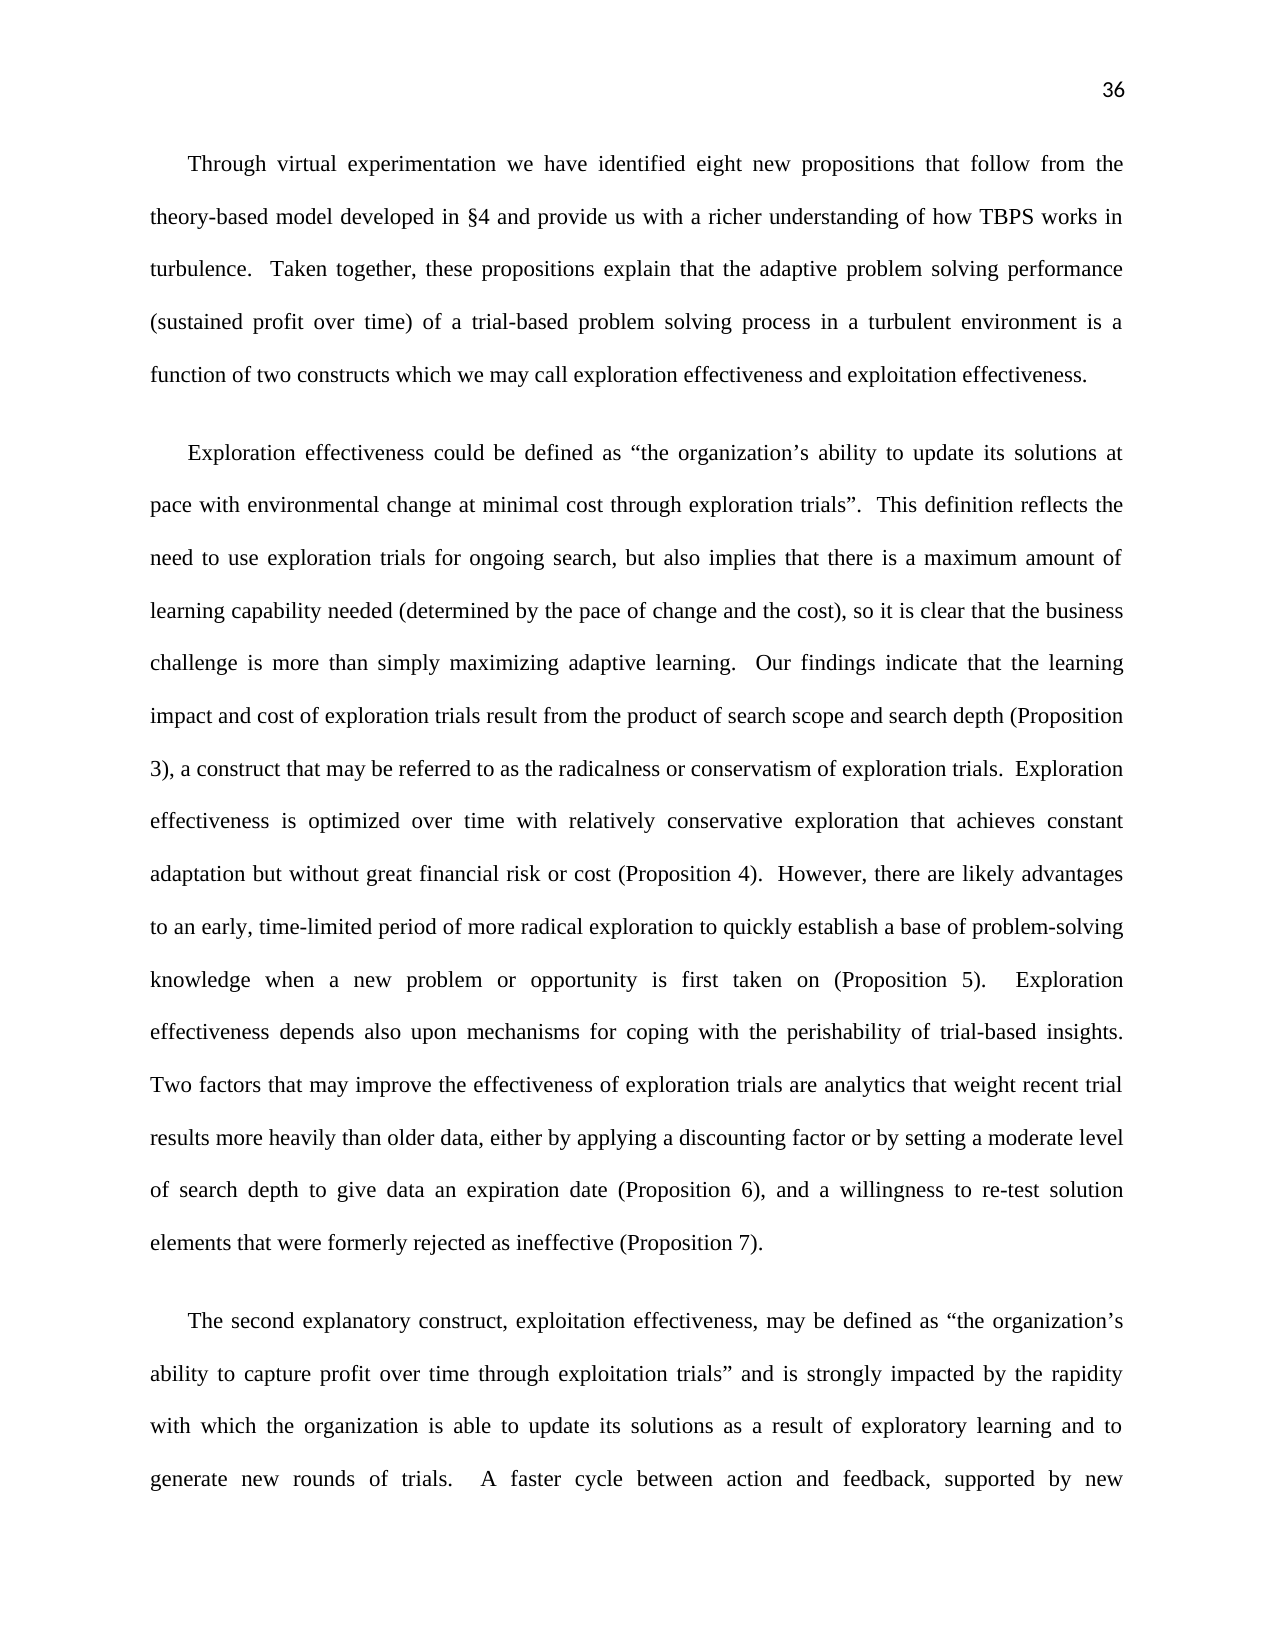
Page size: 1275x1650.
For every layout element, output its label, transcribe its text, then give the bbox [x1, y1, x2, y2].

text Through virtual experimentation we have identified eight new propositions that follow from the theory-based model developed in §4 and provide us with a richer understanding of how TBPS works in turbulence. Taken together, these propositions explain that the adaptive problem solving performance (sustained profit over time) of a trial-based problem solving process in a turbulent environment is a function of two constructs which we may call exploration effectiveness and exploitation effectiveness. [150, 150, 1125, 387]
text Exploration effectiveness could be defined as “the organization’s ability to update its solutions at pace with environmental change at minimal cost through exploration trials”. This definition reflects the need to use exploration trials for ongoing search, but also implies that there is a maximum amount of learning capability needed (determined by the pace of change and the cost), so it is clear that the business challenge is more than simply maximizing adaptive learning. Our findings indicate that the learning impact and cost of exploration trials result from the product of search scope and search depth (Proposition 3), a construct that may be referred to as the radicalness or conservatism of exploration trials. Exploration effectiveness is optimized over time with relatively conservative exploration that achieves constant adaptation but without great financial risk or cost (Proposition 4). However, there are likely advantages to an early, time-limited period of more radical exploration to quickly establish a base of problem-solving knowledge when a new problem or opportunity is first taken on (Proposition 5). Exploration effectiveness depends also upon mechanisms for coping with the perishability of trial-based insights. Two factors that may improve the effectiveness of exploration trials are analytics that weight recent trial results more heavily than older data, either by applying a discounting factor or by setting a moderate level of search depth to give data an expiration date (Proposition 6), and a willingness to re-test solution elements that were formerly rejected as ineffective (Proposition 7). [150, 438, 1125, 1256]
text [150, 1307, 1125, 1491]
